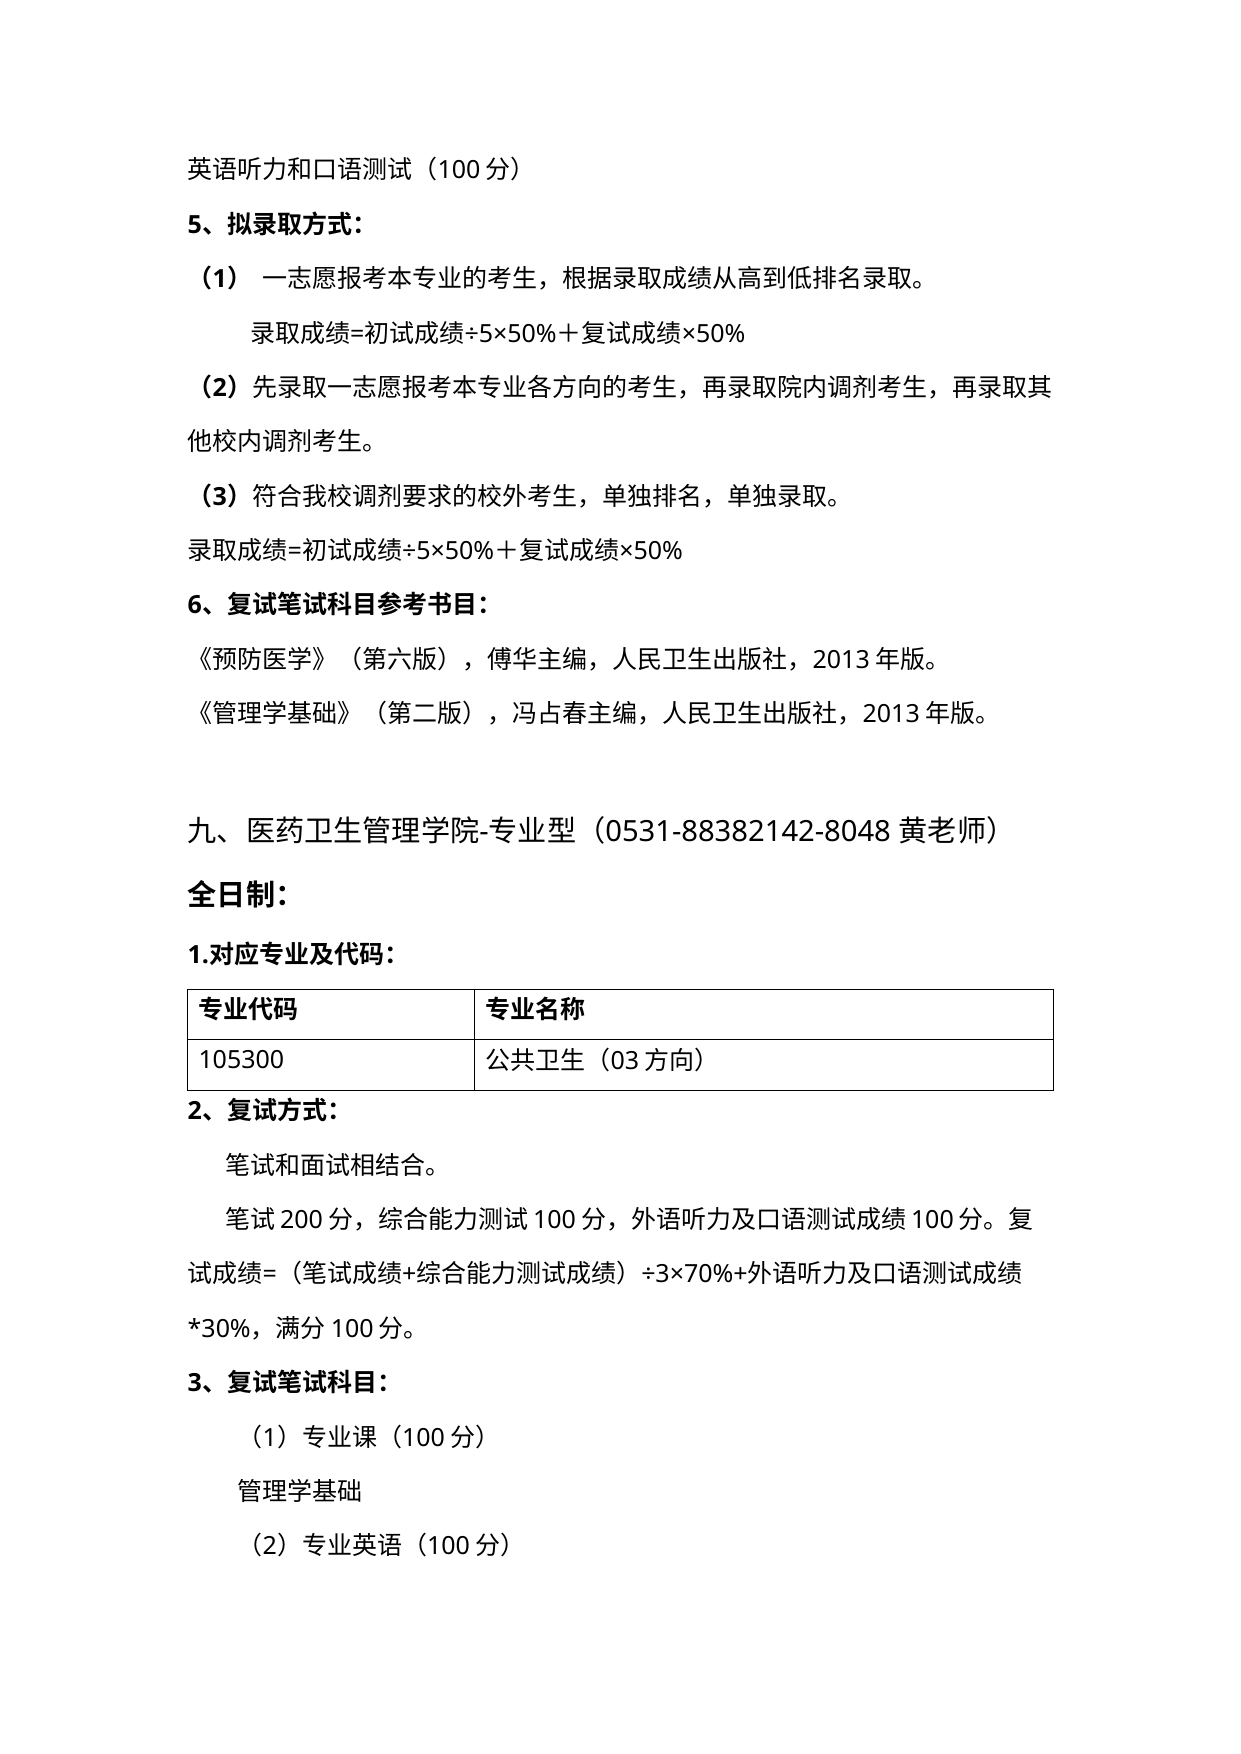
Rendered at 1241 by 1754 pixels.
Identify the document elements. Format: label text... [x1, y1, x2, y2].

text 笔试和面试相结合。 [187, 1145, 1053, 1181]
text 《预防医学》（第六版），傅华主编，人民卫生出版社，2013年版。 [187, 639, 1053, 676]
text 1.对应专业及代码： [187, 934, 1053, 971]
text （1）专业课（100分） [187, 1417, 1053, 1453]
text 全日制： [187, 871, 1053, 913]
table_header 专业代码 [188, 990, 474, 1039]
text （2）专业英语（100分） [187, 1526, 1053, 1562]
text 2、复试方式： [187, 1091, 1053, 1127]
text 录取成绩=初试成绩÷5×50%＋复试成绩×50% [187, 313, 1053, 349]
text 笔试200分，综合能力测试100分，外语听力及口语测试成绩100分。复试成绩=（笔试成绩+综合能力测试成绩）÷3×70%+外语听力及口语测试成绩*30%，满分100分。 [187, 1199, 1053, 1344]
text 录取成绩=初试成绩÷5×50%＋复试成绩×50% [187, 531, 1053, 567]
text 管理学基础 [187, 1471, 1053, 1508]
table_header 专业名称 [475, 990, 1053, 1039]
text 九、医药卫生管理学院-专业型（0531-88382142-8048 黄老师） [187, 808, 1053, 850]
table_cell 105300 [188, 1040, 474, 1090]
text 3、复试笔试科目： [187, 1363, 1053, 1399]
text （3）符合我校调剂要求的校外考生，单独排名，单独录取。 [187, 476, 1053, 512]
text 《管理学基础》（第二版），冯占春主编，人民卫生出版社，2013年版。 [187, 694, 1053, 730]
text 英语听力和口语测试（100分） [187, 150, 1053, 186]
list 一志愿报考本专业的考生，根据录取成绩从高到低排名录取。 [187, 259, 1053, 295]
text 6、复试笔试科目参考书目： [187, 585, 1053, 621]
text （2）先录取一志愿报考本专业各方向的考生，再录取院内调剂考生，再录取其他校内调剂考生。 [187, 367, 1053, 458]
table_cell 公共卫生（03方向） [475, 1040, 1053, 1090]
text 5、拟录取方式： [187, 204, 1053, 241]
